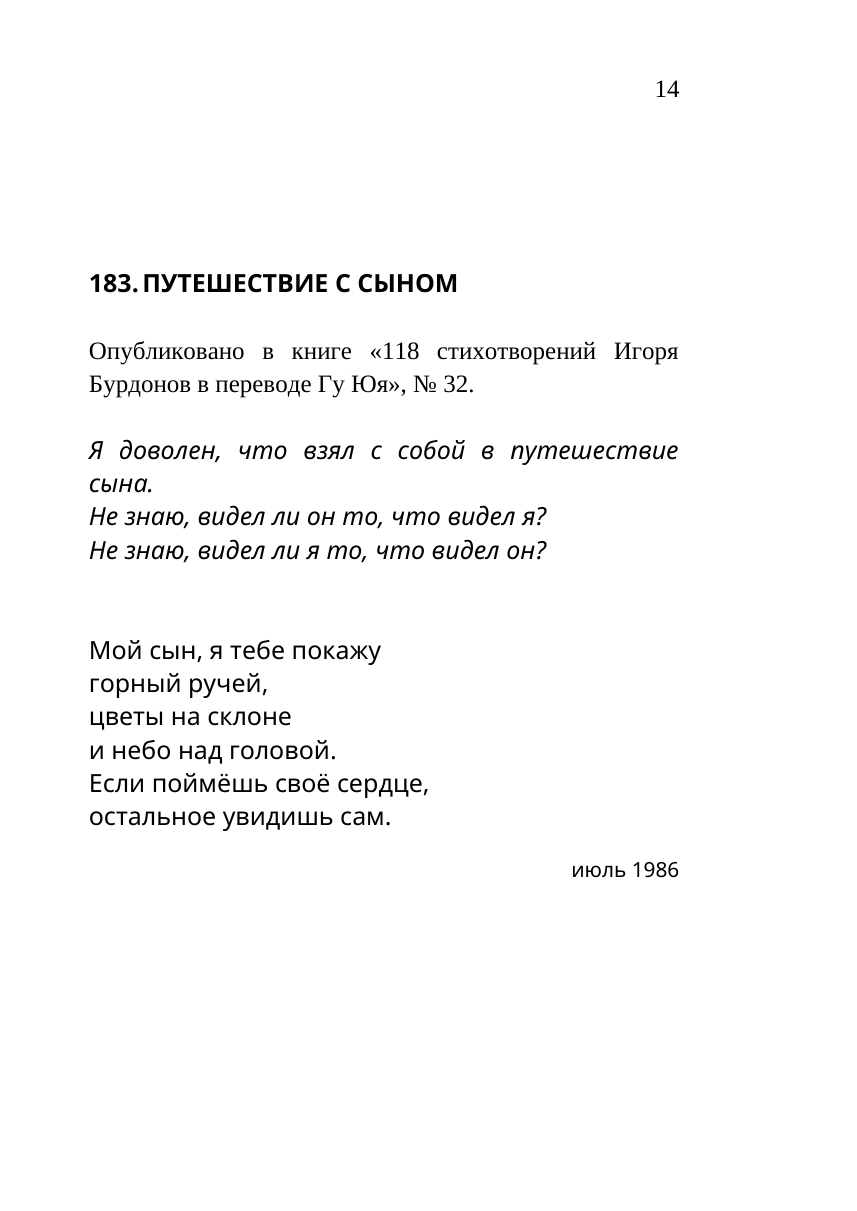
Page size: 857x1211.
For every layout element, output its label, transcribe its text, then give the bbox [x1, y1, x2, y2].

text Мой сын, я тебе покажу [89, 632, 679, 666]
text Если поймёшь своё сердце, [89, 766, 679, 799]
text остальное увидишь сам. [89, 799, 679, 832]
text горный ручей, [89, 666, 679, 699]
list ПУТЕШЕСТВИЕ С СЫНОМ [89, 266, 679, 299]
text июль 1986 [89, 857, 679, 882]
text Опубликовано в книге «118 стихотворений Игоря Бурдонов в переводе Гу Юя», № 32. [89, 332, 679, 399]
text Не знаю, видел ли он то, что видел я? [89, 499, 679, 532]
text цветы на склоне [89, 699, 679, 732]
text и небо над головой. [89, 732, 679, 766]
text Я доволен, что взял с собой в путешествие сына. [89, 432, 679, 499]
text Не знаю, видел ли я то, что видел он? [89, 532, 679, 566]
